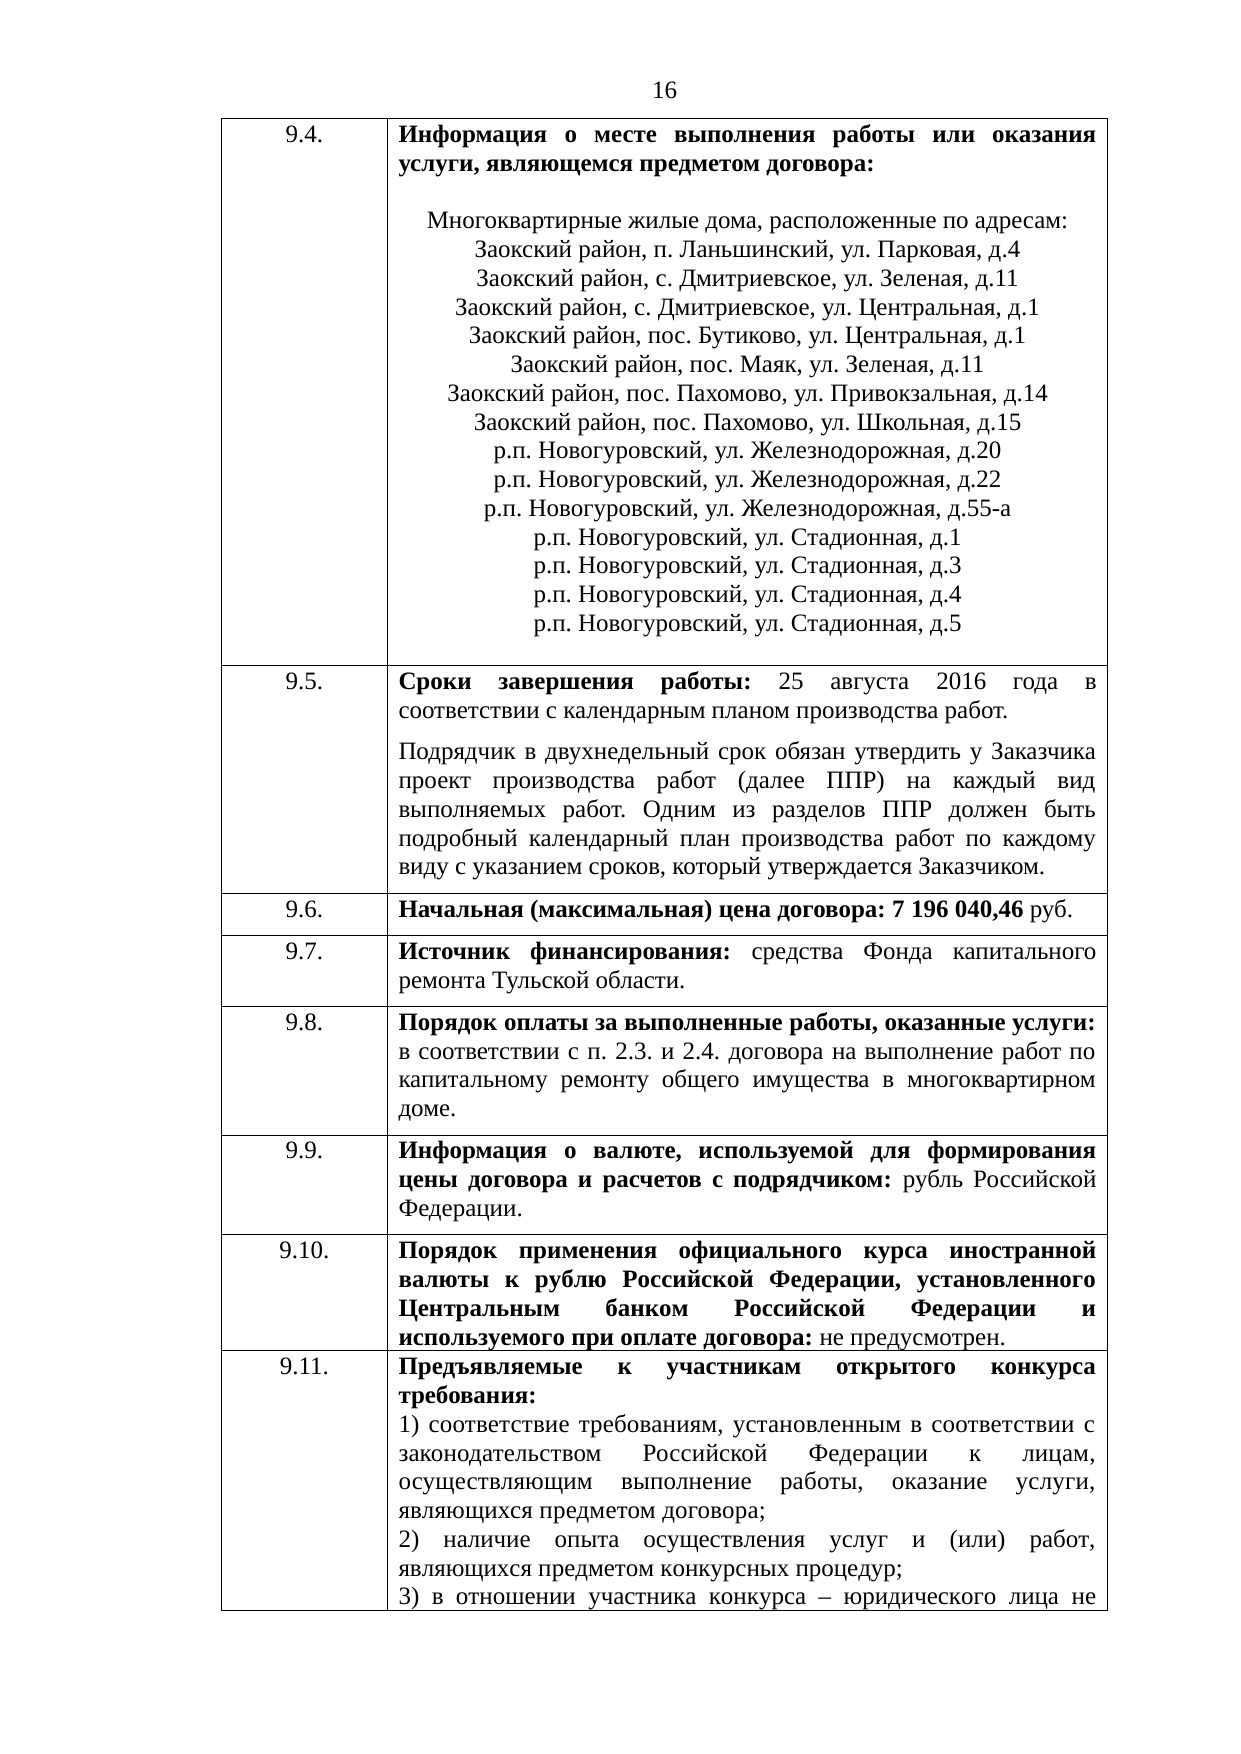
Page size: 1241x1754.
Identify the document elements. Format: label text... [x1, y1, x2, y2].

table_cell Порядок применения официального курса иностранной валюты к рублю Российской Федерации, установленного Центральным банком Российской Федерации и используемого при оплате договора: не предусмотрен. [388, 1235, 1107, 1350]
table_cell Информация о валюте, используемой для формирования цены договора и расчетов с подрядчиком: рубль Российской Федерации. [388, 1136, 1107, 1234]
table_cell 9.10. [222, 1235, 387, 1350]
table_cell 9.6. [222, 894, 387, 935]
table_cell 9.11. [222, 1351, 387, 1610]
table_cell 9.9. [222, 1136, 387, 1234]
table_cell 9.7. [222, 936, 387, 1006]
table_cell Начальная (максимальная) цена договора: 7 196 040,46 руб. [388, 894, 1107, 935]
table_cell Источник финансирования: средства Фонда капитального ремонта Тульской области. [388, 936, 1107, 1006]
table_cell 9.4. [222, 119, 387, 665]
table_cell 9.5. [222, 666, 387, 893]
table_cell 9.8. [222, 1007, 387, 1134]
table_cell Порядок оплаты за выполненные работы, оказанные услуги: в соответствии с п. 2.3. и 2.4. договора на выполнение работ по капитальному ремонту общего имущества в многоквартирном доме. [388, 1007, 1107, 1134]
table_cell Информация о месте выполнения работы или оказания услуги, являющемся предметом договора: Многоквартирные жилые дома, расположенные по адресам: Заокский район, п. Ланьшинский, ул. Парковая, д.4 Заокский район, с. Дмитриевское, ул. Зеленая, д.11 Заокский район, с. Дмитриевское, ул. Центральная, д.1 Заокский район, пос. Бутиково, ул. Центральная, д.1 Заокский район, пос. Маяк, ул. Зеленая, д.11 Заокский район, пос. Пахомово, ул. Привокзальная, д.14 Заокский район, пос. Пахомово, ул. Школьная, д.15 р.п. Новогуровский, ул. Железнодорожная, д.20 р.п. Новогуровский, ул. Железнодорожная, д.22 р.п. Новогуровский, ул. Железнодорожная, д.55-а р.п. Новогуровский, ул. Стадионная, д.1 р.п. Новогуровский, ул. Стадионная, д.3 р.п. Новогуровский, ул. Стадионная, д.4 р.п. Новогуровский, ул. Стадионная, д.5 [388, 119, 1107, 665]
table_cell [388, 1351, 1107, 1610]
table_cell Сроки завершения работы: 25 августа 2016 года в соответствии с календарным планом производства работ. Подрядчик в двухнедельный срок обязан утвердить у Заказчика проект производства работ (далее ППР) на каждый вид выполняемых работ. Одним из разделов ППР должен быть подробный календарный план производства работ по каждому виду с указанием сроков, который утверждается Заказчиком. [388, 666, 1107, 893]
